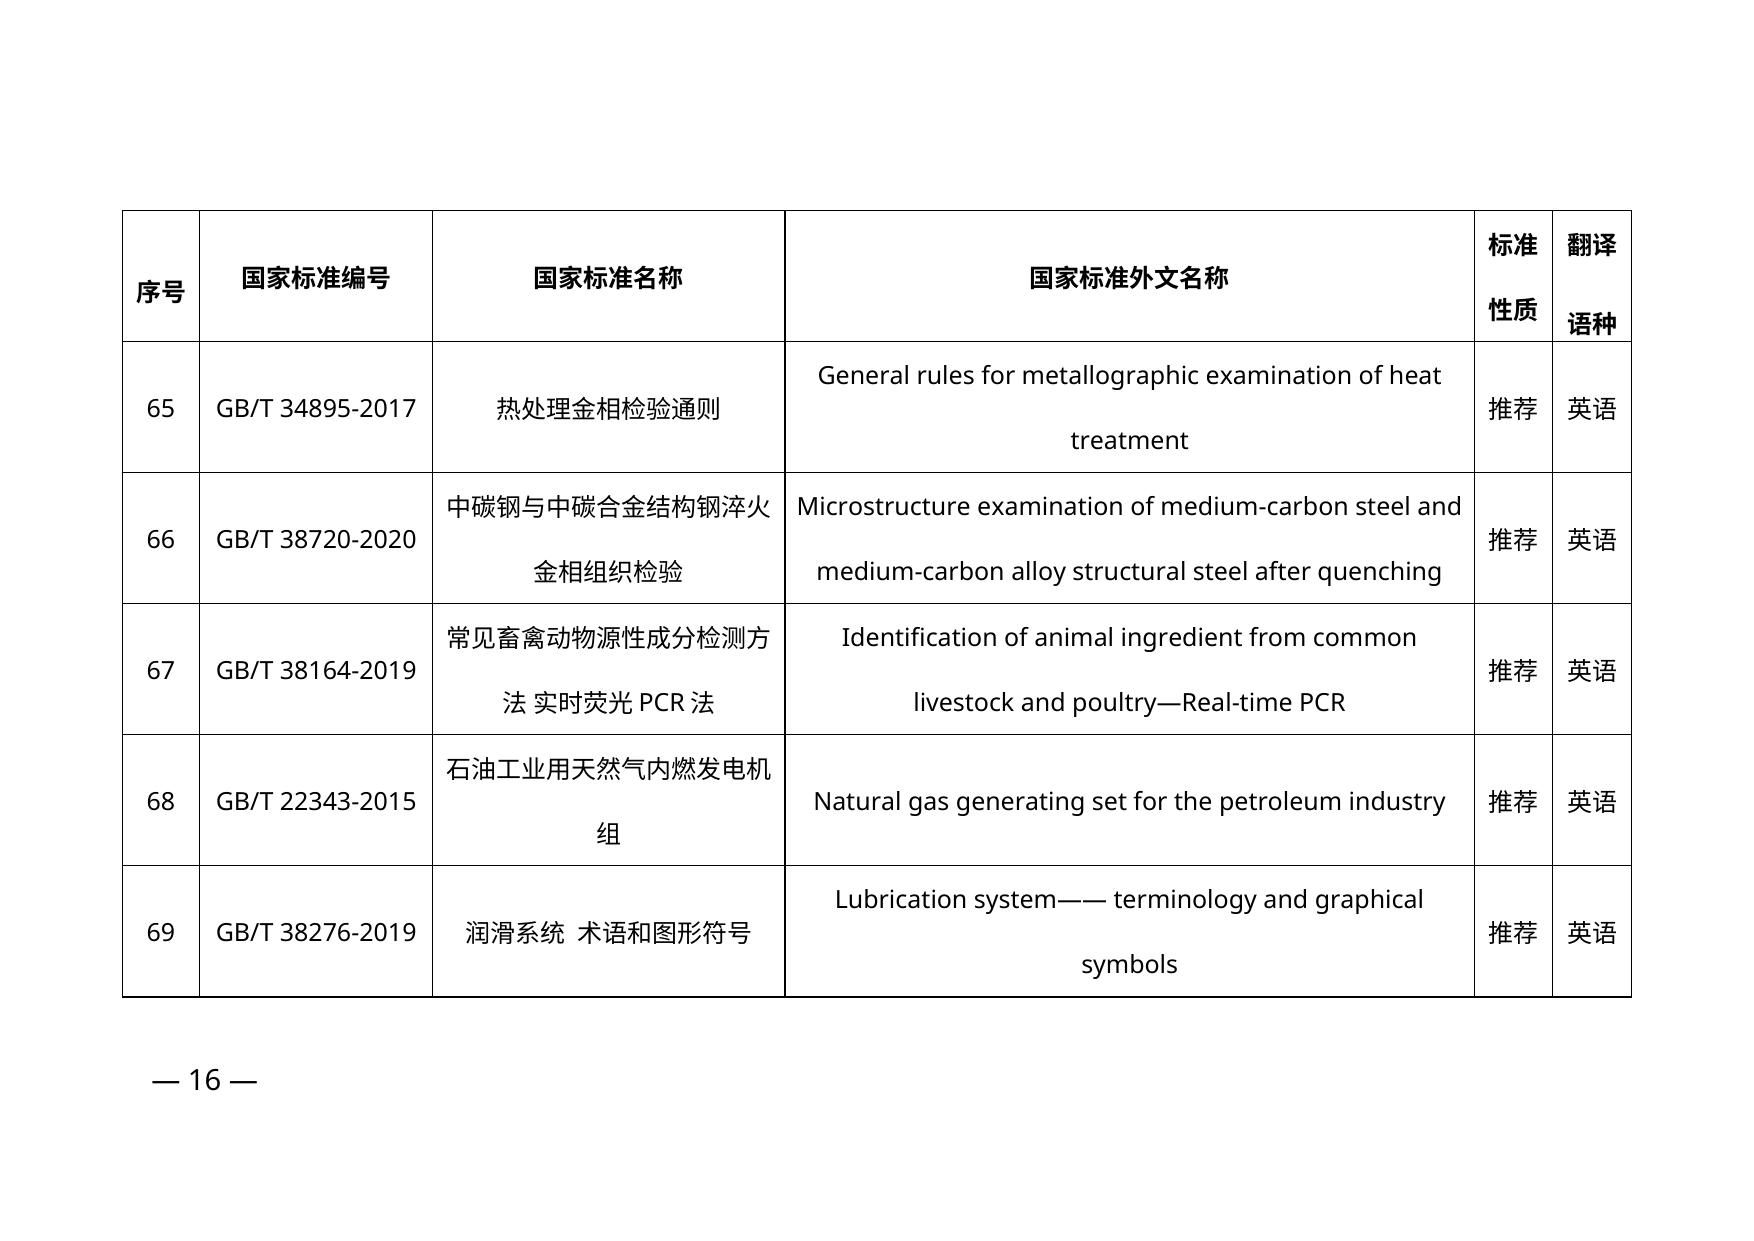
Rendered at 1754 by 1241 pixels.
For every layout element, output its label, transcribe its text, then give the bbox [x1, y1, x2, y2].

table_cell Microstructure examination of medium-carbon steel and medium-carbon alloy structural steel after quenching [786, 473, 1474, 603]
table_cell Lubrication system—— terminology and graphical symbols [786, 866, 1474, 996]
table_cell 68 [123, 735, 199, 865]
table_cell 英语 [1553, 735, 1631, 865]
table_header 国家标准名称 [433, 211, 784, 341]
table_cell 67 [123, 604, 199, 734]
table_cell GB/T 38276-2019 [200, 866, 432, 996]
table_cell 英语 [1553, 342, 1631, 472]
table_cell 推荐 [1475, 342, 1552, 472]
table_cell 推荐 [1475, 473, 1552, 603]
table_cell Natural gas generating set for the petroleum industry [786, 735, 1474, 865]
table_cell 66 [123, 473, 199, 603]
table_cell 常见畜禽动物源性成分检测方法 实时荧光PCR法 [433, 604, 784, 734]
table_cell 英语 [1553, 473, 1631, 603]
table_header 标准 性质 [1475, 211, 1552, 341]
table_cell 润滑系统 术语和图形符号 [433, 866, 784, 996]
table_cell 中碳钢与中碳合金结构钢淬火金相组织检验 [433, 473, 784, 603]
table_cell 65 [123, 342, 199, 472]
table_cell 石油工业用天然气内燃发电机组 [433, 735, 784, 865]
table_cell GB/T 38720-2020 [200, 473, 432, 603]
table_cell 69 [123, 866, 199, 996]
table_header 国家标准外文名称 [786, 211, 1474, 341]
table_cell General rules for metallographic examination of heat treatment [786, 342, 1474, 472]
table_header 翻译 语种 [1553, 211, 1631, 341]
table_header 序号 [123, 211, 199, 341]
table_header 国家标准编号 [200, 211, 432, 341]
table_cell 推荐 [1475, 866, 1552, 996]
table_cell GB/T 34895-2017 [200, 342, 432, 472]
table_cell 热处理金相检验通则 [433, 342, 784, 472]
table_cell GB/T 38164-2019 [200, 604, 432, 734]
table_cell 英语 [1553, 866, 1631, 996]
table_cell 英语 [1553, 604, 1631, 734]
table_cell 推荐 [1475, 735, 1552, 865]
table_cell 推荐 [1475, 604, 1552, 734]
table_cell GB/T 22343-2015 [200, 735, 432, 865]
table_cell Identification of animal ingredient from common livestock and poultry—Real-time PCR [786, 604, 1474, 734]
